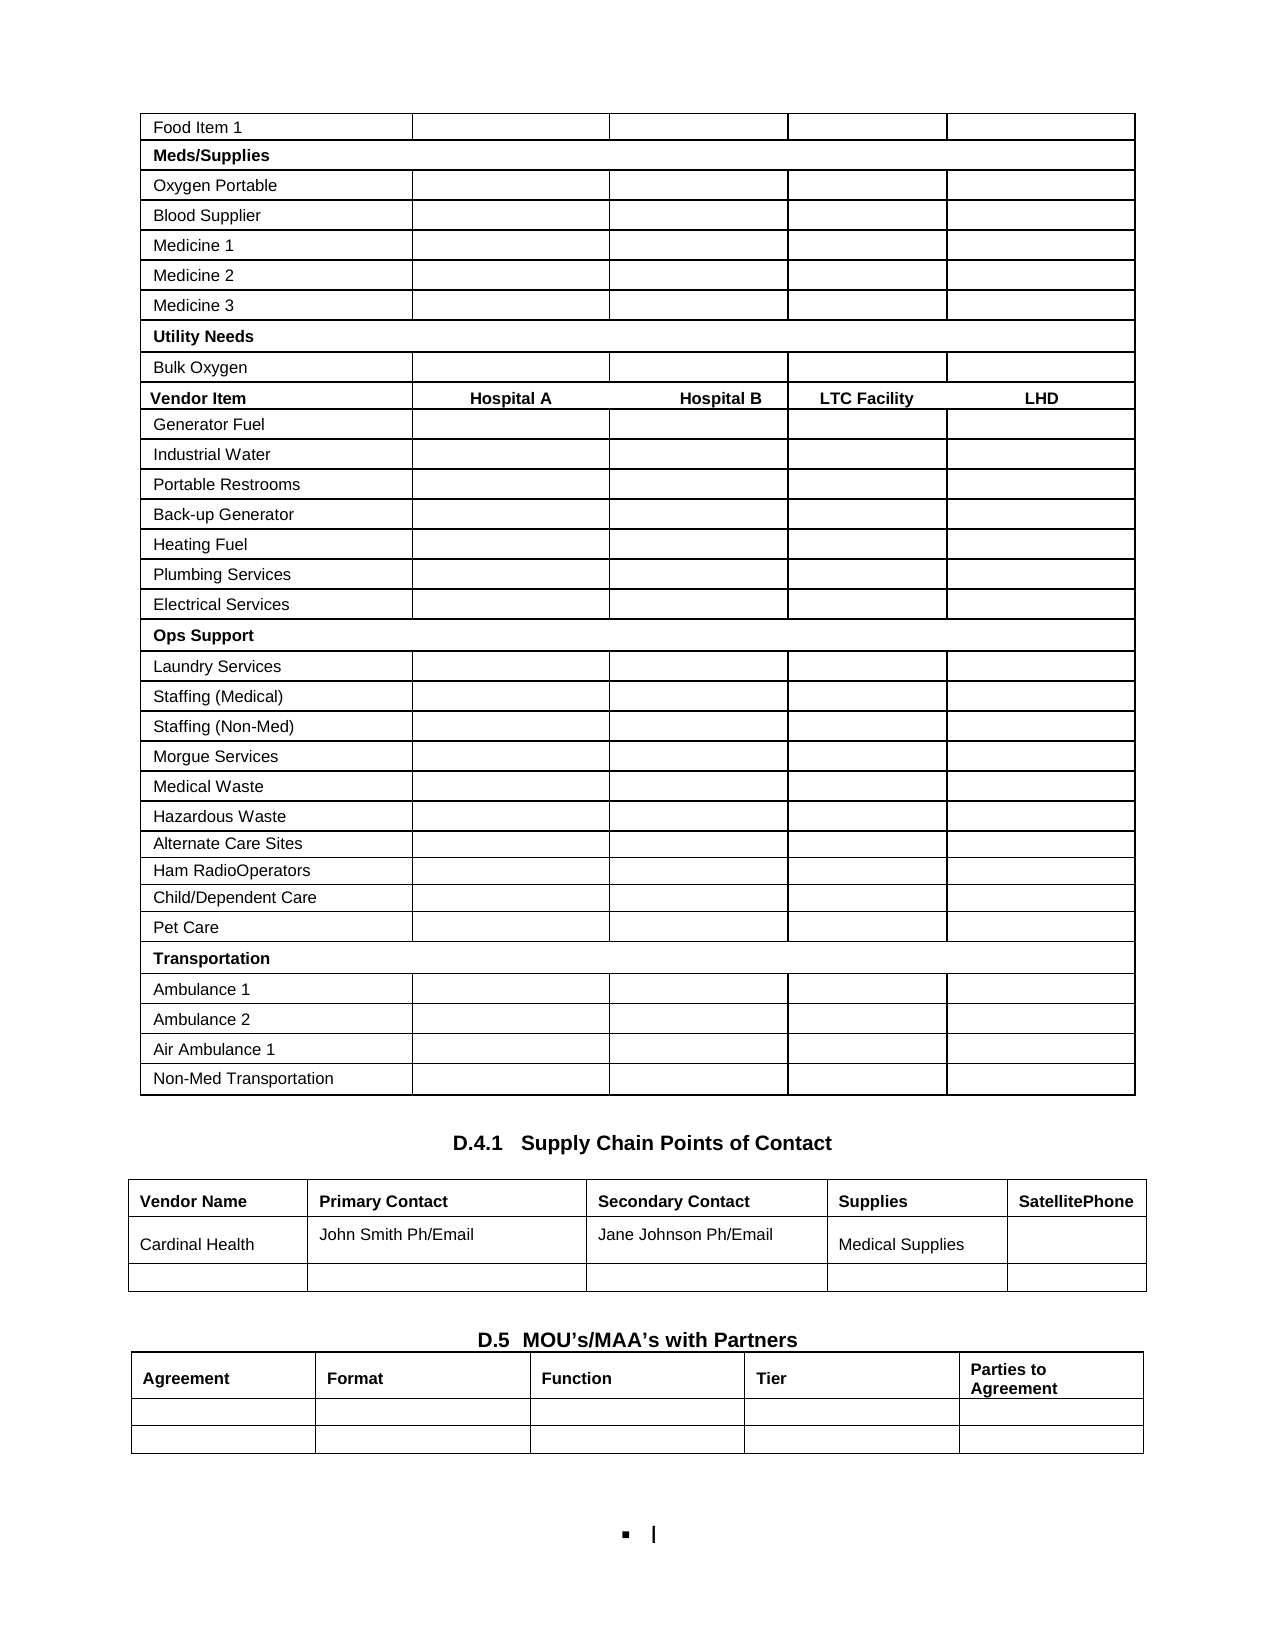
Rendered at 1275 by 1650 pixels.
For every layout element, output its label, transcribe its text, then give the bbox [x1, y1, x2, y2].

table_header Supplies [828, 1180, 1007, 1216]
table_cell [610, 1034, 787, 1062]
table_cell [948, 832, 1134, 857]
table_cell Electrical Services [141, 590, 412, 618]
table_cell [948, 682, 1134, 710]
table_cell [948, 410, 1134, 438]
table_cell [316, 1399, 530, 1425]
table_header SatellitePhone [1008, 1180, 1146, 1216]
table_cell [413, 1004, 609, 1032]
table_cell [789, 560, 946, 588]
table_cell [610, 291, 787, 319]
table_cell [789, 742, 946, 770]
table_cell Industrial Water [141, 440, 412, 468]
table_cell [789, 201, 946, 229]
table_cell [610, 885, 787, 911]
table_cell [413, 261, 609, 289]
table_cell [948, 712, 1134, 740]
table_cell [789, 440, 946, 468]
table_cell Medicine 3 [141, 291, 412, 319]
table_cell [789, 802, 946, 830]
table_cell John Smith Ph/Email [308, 1217, 586, 1263]
table_cell Heating Fuel [141, 530, 412, 558]
table_cell [789, 470, 946, 498]
table_cell [610, 1004, 787, 1032]
table_cell [531, 1426, 744, 1453]
table_cell [413, 832, 609, 857]
table_cell Ham RadioOperators [141, 858, 412, 884]
table_cell [948, 114, 1134, 139]
table_cell [413, 1064, 609, 1094]
table_cell [610, 974, 787, 1002]
table_cell Transportation [141, 942, 1134, 972]
table_cell [948, 772, 1134, 800]
table_cell [789, 1004, 946, 1032]
table_cell [610, 171, 787, 199]
table_cell [789, 261, 946, 289]
table_cell Portable Restrooms [141, 470, 412, 498]
table_header Agreement [132, 1353, 315, 1398]
table_cell [413, 772, 609, 800]
table_cell Medical Waste [141, 772, 412, 800]
table_header Format [316, 1353, 530, 1398]
table_cell [610, 500, 787, 528]
table_cell Alternate Care Sites [141, 832, 412, 857]
table_cell Plumbing Services [141, 560, 412, 588]
table_cell [948, 974, 1134, 1002]
table_cell [948, 802, 1134, 830]
table_cell Air Ambulance 1 [141, 1034, 412, 1062]
table_cell [948, 1004, 1134, 1032]
table_cell [789, 500, 946, 528]
table_cell [610, 353, 787, 381]
table_cell Laundry Services [141, 652, 412, 680]
table_cell [610, 114, 787, 139]
table_cell [610, 530, 787, 558]
table_cell [789, 1034, 946, 1062]
table_cell [413, 742, 609, 770]
table_cell [587, 1264, 827, 1291]
table_cell [610, 560, 787, 588]
table_cell [789, 530, 946, 558]
table_cell Ambulance 1 [141, 974, 412, 1002]
table_cell [413, 1034, 609, 1062]
table_cell [413, 530, 609, 558]
table_cell [948, 858, 1134, 884]
table_cell [610, 832, 787, 857]
table_cell Ops Support [141, 620, 1134, 650]
table_cell [610, 652, 787, 680]
table_cell [948, 500, 1134, 528]
table_cell Generator Fuel [141, 410, 412, 438]
table_cell [948, 470, 1134, 498]
table_cell [308, 1264, 586, 1291]
table_cell [789, 974, 946, 1002]
table_cell [413, 440, 609, 468]
table_cell [316, 1426, 530, 1453]
table_header Secondary Contact [587, 1180, 827, 1216]
table_cell [789, 885, 946, 911]
table_cell [132, 1399, 315, 1425]
table_cell [789, 712, 946, 740]
table_cell [610, 440, 787, 468]
table_cell [1008, 1217, 1146, 1263]
table_cell [610, 712, 787, 740]
table_cell [413, 470, 609, 498]
table_cell Staffing (Non-Med) [141, 712, 412, 740]
table_header Tier [745, 1353, 959, 1398]
table_header Primary Contact [308, 1180, 586, 1216]
table_cell [610, 261, 787, 289]
table_cell [413, 974, 609, 1002]
table_cell [789, 231, 946, 259]
table_cell [948, 1034, 1134, 1062]
table_cell [948, 742, 1134, 770]
table_cell [413, 682, 609, 710]
table_cell [610, 590, 787, 618]
table_cell [413, 500, 609, 528]
table_cell [413, 114, 609, 139]
table_cell Meds/Supplies [141, 141, 1134, 169]
table_cell [413, 410, 609, 438]
table_cell [960, 1399, 1143, 1425]
table_cell [413, 291, 609, 319]
table_cell [610, 410, 787, 438]
table_cell Vendor Item [141, 383, 412, 408]
table_cell [948, 560, 1134, 588]
table_cell [789, 682, 946, 710]
table_cell [413, 171, 609, 199]
table_cell [413, 560, 609, 588]
table_cell Ambulance 2 [141, 1004, 412, 1032]
table_cell Medicine 2 [141, 261, 412, 289]
table_cell Jane Johnson Ph/Email [587, 1217, 827, 1263]
table_cell [413, 802, 609, 830]
table_cell [413, 652, 609, 680]
table_cell LTC Facility LHD [789, 383, 1134, 408]
table_header Vendor Name [129, 1180, 307, 1216]
table_cell Staffing (Medical) [141, 682, 412, 710]
table_cell [789, 1064, 946, 1094]
table_cell [948, 440, 1134, 468]
table_cell [948, 1064, 1134, 1094]
table_cell Medicine 1 [141, 231, 412, 259]
table_cell [948, 353, 1134, 381]
table_cell [413, 885, 609, 911]
table_cell [948, 885, 1134, 911]
table_cell [1008, 1264, 1146, 1291]
table_cell Child/Dependent Care [141, 885, 412, 911]
table_cell [948, 231, 1134, 259]
table_cell [789, 291, 946, 319]
table_cell Hazardous Waste [141, 802, 412, 830]
table_cell [948, 652, 1134, 680]
table_cell Oxygen Portable [141, 171, 412, 199]
table_cell [948, 201, 1134, 229]
table_cell [745, 1426, 959, 1453]
table_cell Pet Care [141, 912, 412, 941]
table_cell [610, 858, 787, 884]
table_cell [948, 530, 1134, 558]
table_cell [413, 231, 609, 259]
table_cell [610, 802, 787, 830]
table_cell Medical Supplies [828, 1217, 1007, 1263]
table_cell [789, 114, 946, 139]
table_cell [610, 201, 787, 229]
table_cell Non-Med Transportation [141, 1064, 412, 1094]
table_cell [948, 171, 1134, 199]
table_cell [129, 1264, 307, 1291]
table_cell [789, 858, 946, 884]
table_header Function [531, 1353, 744, 1398]
table_cell [413, 712, 609, 740]
table_cell Bulk Oxygen [141, 353, 412, 381]
table_cell Cardinal Health [129, 1217, 307, 1263]
table_cell Blood Supplier [141, 201, 412, 229]
table_cell [789, 832, 946, 857]
table_cell [413, 590, 609, 618]
table_cell [789, 590, 946, 618]
list MOU’s/MAA’s with Partners [112, 1327, 1162, 1351]
table_cell [610, 772, 787, 800]
table_cell [610, 470, 787, 498]
table_cell [413, 858, 609, 884]
table_cell [948, 590, 1134, 618]
table_cell [610, 231, 787, 259]
table_cell [789, 410, 946, 438]
table_cell [828, 1264, 1007, 1291]
table_cell [610, 682, 787, 710]
table_cell [610, 742, 787, 770]
table_cell [132, 1426, 315, 1453]
table_cell Back-up Generator [141, 500, 412, 528]
table_cell [610, 1064, 787, 1094]
table_cell Morgue Services [141, 742, 412, 770]
table_cell [789, 652, 946, 680]
table_cell [789, 912, 946, 941]
table_cell [745, 1399, 959, 1425]
table_cell [531, 1399, 744, 1425]
table_cell [948, 291, 1134, 319]
table_cell [413, 353, 609, 381]
text D.4.1 Supply Chain Points of Contact [112, 1131, 1162, 1155]
table_cell Food Item 1 [141, 114, 412, 139]
table_cell Hospital A Hospital B [413, 383, 787, 408]
table_cell Utility Needs [141, 321, 1134, 351]
table_cell [948, 912, 1134, 941]
table_cell [948, 261, 1134, 289]
table_cell [789, 353, 946, 381]
table_cell [413, 912, 609, 941]
table_cell [413, 201, 609, 229]
table_cell [789, 171, 946, 199]
table_cell [960, 1426, 1143, 1453]
table_cell [610, 912, 787, 941]
table_header Parties to Agreement [960, 1353, 1143, 1398]
table_cell [789, 772, 946, 800]
